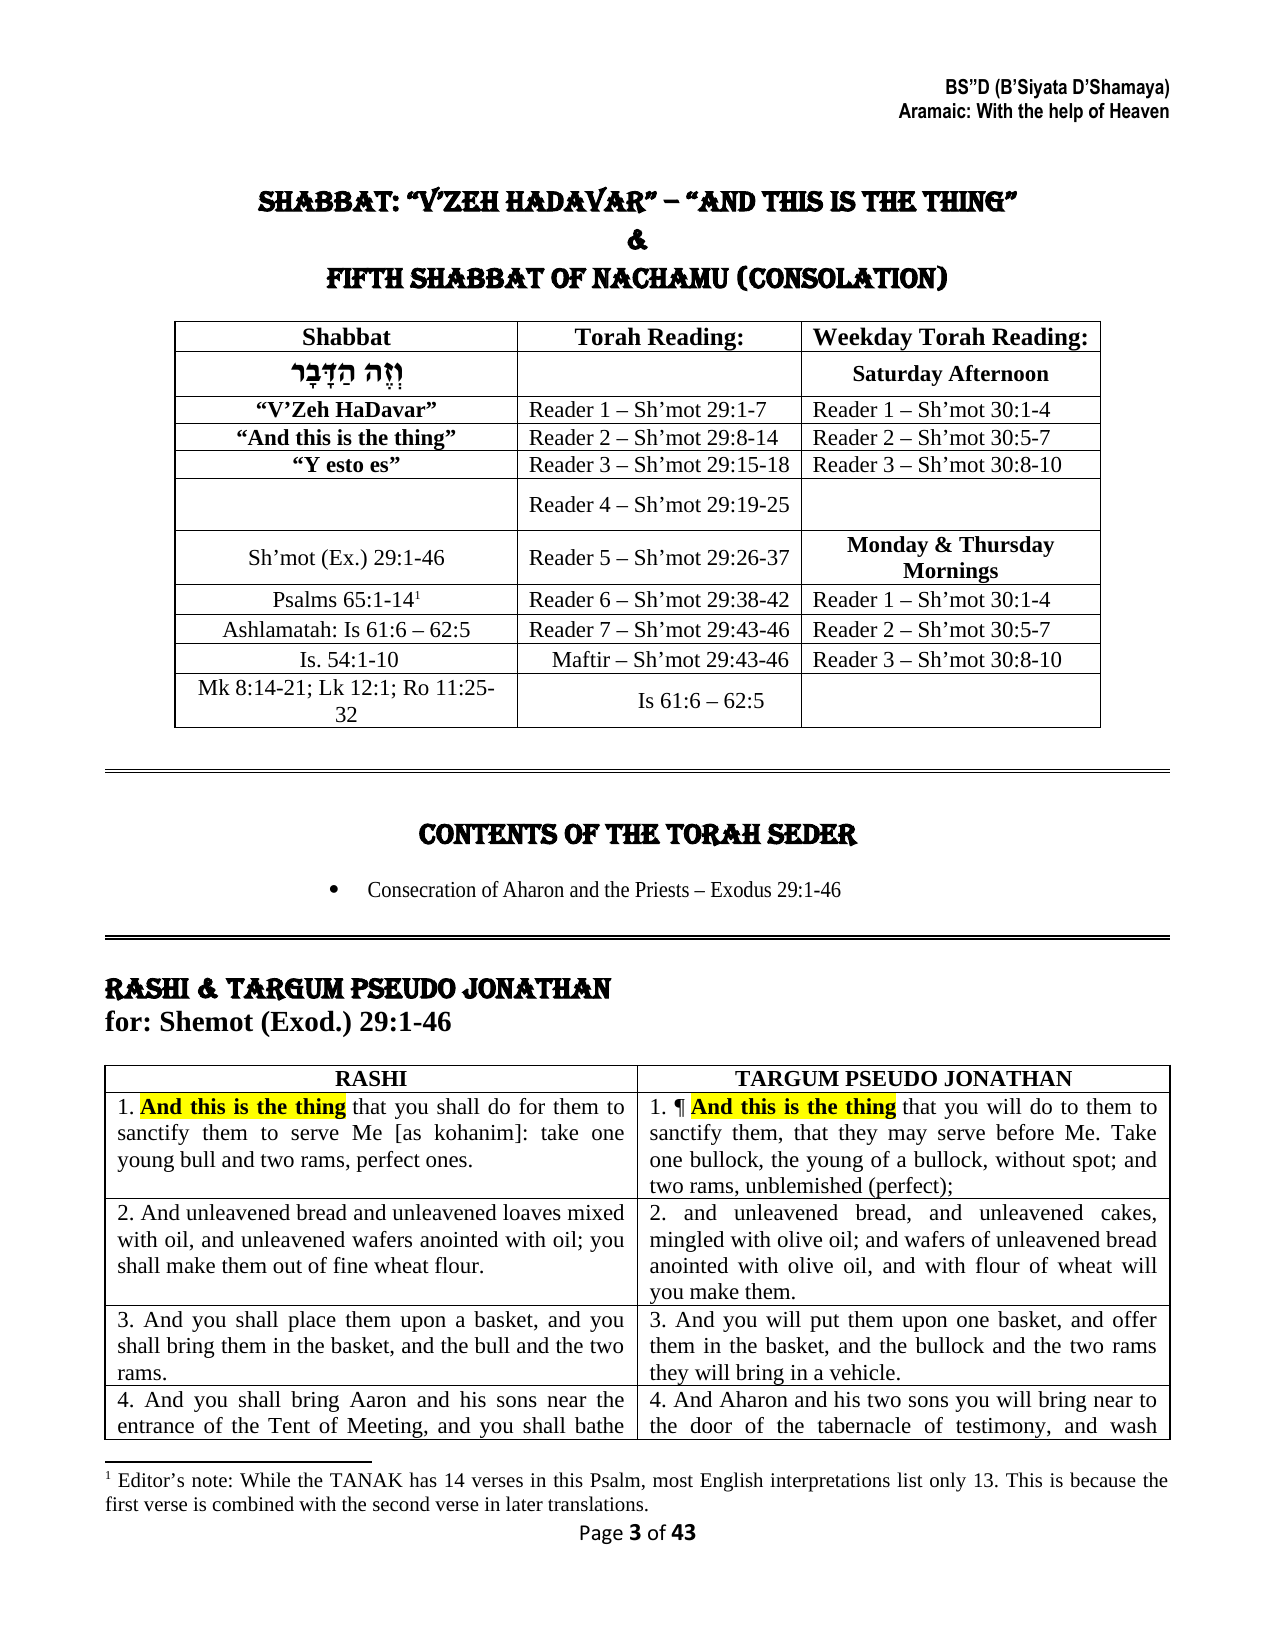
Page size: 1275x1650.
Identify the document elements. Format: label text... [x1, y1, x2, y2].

text for: Shemot (Exod.) 29:1-46 [105, 1004, 1170, 1038]
text Rashi & Targum Pseudo Jonathan [105, 966, 1170, 1004]
table_cell “V’Zeh HaDavar” [176, 397, 517, 423]
table_cell 3. And you shall place them upon a basket, and you shall bring them in the basket, and the bull and the two rams. [106, 1306, 637, 1385]
table_cell Ashlamatah: Is 61:6 – 62:5 [176, 615, 517, 643]
table_cell [802, 674, 1100, 727]
table_cell Reader 6 – Sh’mot 29:38-42 [518, 585, 801, 613]
table_cell Reader 3 – Sh’mot 29:15-18 [518, 451, 801, 478]
table_cell “And this is the thing” [176, 424, 517, 450]
table_cell Reader 3 – Sh’mot 30:8-10 [802, 451, 1100, 478]
table_cell Maftir – Sh’mot 29:43-46 [518, 644, 801, 673]
table_cell Reader 1 – Sh’mot 29:1-7 [518, 397, 801, 423]
table_cell 1. ¶ And this is the thing that you will do to them to sanctify them, that they may serve before Me. Take one bullock, the young of a bullock, without spot; and two rams, unblemished (perfect); [638, 1093, 1169, 1198]
list Consecration of Aharon and the Priests – Exodus 29:1-46 [330, 876, 1170, 903]
table_cell Sh’mot (Ex.) 29:1-46 [176, 531, 517, 583]
table_cell Reader 5 – Sh’mot 29:26-37 [518, 531, 801, 583]
table_cell Is 61:6 – 62:5 [518, 674, 801, 727]
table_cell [106, 1386, 637, 1439]
table_header Shabbat [176, 322, 517, 351]
table_cell Reader 2 – Sh’mot 29:8-14 [518, 424, 801, 450]
table_cell “Y esto es” [176, 451, 517, 478]
table_header TARGUM PSEUDO JONATHAN [638, 1066, 1169, 1092]
table_cell Reader 3 – Sh’mot 30:8-10 [802, 644, 1100, 673]
table_cell [176, 479, 517, 530]
text Fifth Shabbat of Nachamu (Consolation) [105, 256, 1170, 294]
table_cell [518, 352, 801, 396]
table_cell Reader 1 – Sh’mot 30:1-4 [802, 397, 1100, 423]
table_cell Reader 1 – Sh’mot 30:1-4 [802, 585, 1100, 613]
table_cell 2. And unleavened bread and unleavened loaves mixed with oil, and unleavened wafers anointed with oil; you shall make them out of fine wheat flour. [106, 1199, 637, 1305]
table_cell Reader 4 – Sh’mot 29:19-25 [518, 479, 801, 530]
table_cell Is. 54:1-10 [176, 644, 517, 673]
table_header Weekday Torah Reading: [802, 322, 1100, 351]
table_cell Reader 2 – Sh’mot 30:5-7 [802, 615, 1100, 643]
table_cell 2. and unleavened bread, and unleavened cakes, mingled with olive oil; and wafers of unleavened bread anointed with olive oil, and with flour of wheat will you make them. [638, 1199, 1169, 1305]
text & [105, 217, 1170, 256]
table_cell Monday & Thursday Mornings [802, 531, 1100, 583]
table_cell Saturday Afternoon [802, 352, 1100, 396]
table_cell Reader 7 – Sh’mot 29:43-46 [518, 615, 801, 643]
table_cell Reader 2 – Sh’mot 30:5-7 [802, 424, 1100, 450]
text Shabbat: “V’Zeh HaDavar” – “And this is the thing” [105, 179, 1170, 217]
table_cell Psalms 65:1-14 [176, 585, 517, 613]
table_cell [802, 479, 1100, 530]
table_cell וְזֶה הַדָּבָר [176, 352, 517, 396]
table_cell Mk 8:14-21; Lk 12:1; Ro 11:25-32 [176, 674, 517, 727]
table_cell 3. And you will put them upon one basket, and offer them in the basket, and the bullock and the two rams they will bring in a vehicle. [638, 1306, 1169, 1385]
table_header RASHI [106, 1066, 637, 1092]
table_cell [638, 1386, 1169, 1439]
table_cell 1. And this is the thing that you shall do for them to sanctify them to serve Me [as kohanim]: take one young bull and two rams, perfect ones. [106, 1093, 637, 1198]
text Contents of the Torah Seder [105, 812, 1170, 850]
table_header Torah Reading: [518, 322, 801, 351]
